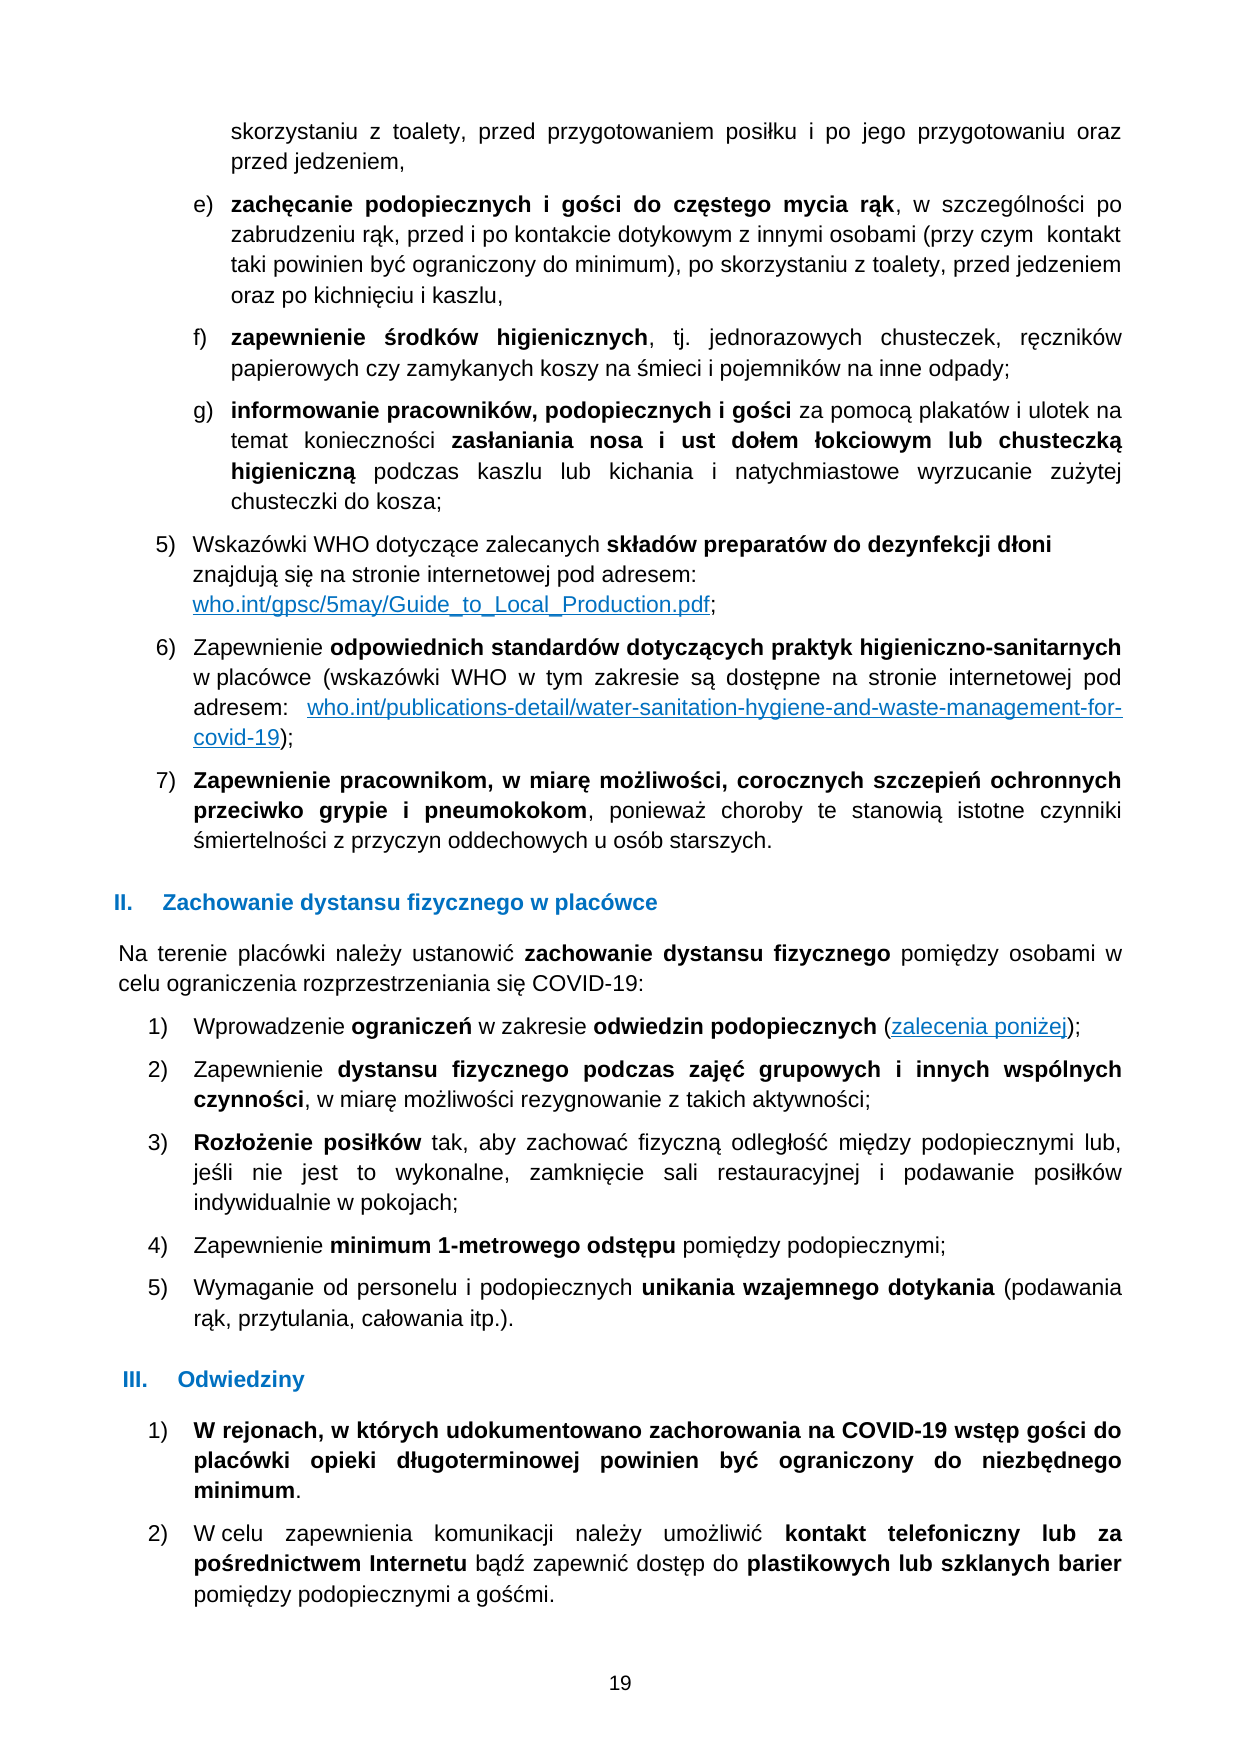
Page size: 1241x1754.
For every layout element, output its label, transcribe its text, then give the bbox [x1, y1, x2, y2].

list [193, 118, 1122, 175]
list W celu zapewnienia komunikacji należy umożliwić kontakt telefoniczny lub za pośrednictwem Internetu bądź zapewnić dostęp do plastikowych lub szklanych barier pomiędzy podopiecznymi a gośćmi. [148, 1520, 1122, 1607]
list Zapewnienie minimum 1-metrowego odstępu pomiędzy podopiecznymi; [148, 1232, 1122, 1258]
list informowanie pracowników, podopiecznych i gości za pomocą plakatów i ulotek na temat konieczności zasłaniania nosa i ust dołem łokciowym lub chusteczką higieniczną podczas kaszlu lub kichania i natychmiastowe wyrzucanie zużytej chusteczki do kosza; [193, 397, 1122, 514]
list Wprowadzenie ograniczeń w zakresie odwiedzin podopiecznych (zalecenia poniżej); [148, 1013, 1122, 1039]
text Na terenie placówki należy ustanowić zachowanie dystansu fizycznego pomiędzy osobami w celu ograniczenia rozprzestrzeniania się COVID-19: [118, 940, 1122, 997]
list W rejonach, w których udokumentowano zachorowania na COVID-19 wstęp gości do placówki opieki długoterminowej powinien być ograniczony do niezbędnego minimum. [148, 1417, 1122, 1504]
list Odwiedziny [148, 1366, 1122, 1392]
list Zachowanie dystansu fizycznego w placówce [133, 889, 1122, 915]
list zachęcanie podopiecznych i gości do częstego mycia rąk, w szczególności po zabrudzeniu rąk, przed i po kontakcie dotykowym z innymi osobami (przy czym kontakt taki powinien być ograniczony do minimum), po skorzystaniu z toalety, przed jedzeniem oraz po kichnięciu i kaszlu, [193, 191, 1122, 308]
list Zapewnienie dystansu fizycznego podczas zajęć grupowych i innych wspólnych czynności, w miarę możliwości rezygnowanie z takich aktywności; [148, 1056, 1122, 1112]
list Zapewnienie pracownikom, w miarę możliwości, corocznych szczepień ochronnych przeciwko grypie i pneumokokom, ponieważ choroby te stanowią istotne czynniki śmiertelności z przyczyn oddechowych u osób starszych. [156, 767, 1122, 854]
list Wymaganie od personelu i podopiecznych unikania wzajemnego dotykania (podawania rąk, przytulania, całowania itp.). [148, 1274, 1122, 1331]
list Wskazówki WHO dotyczące zalecanych składów preparatów do dezynfekcji dłoni znajdują się na stronie internetowej pod adresem: who.int/gpsc/5may/Guide_to_Local_Production.pdf; [155, 531, 1122, 617]
list zapewnienie środków higienicznych, tj. jednorazowych chusteczek, ręczników papierowych czy zamykanych koszy na śmieci i pojemników na inne odpady; [193, 324, 1122, 381]
list Zapewnienie odpowiednich standardów dotyczących praktyk higieniczno-sanitarnych w placówce (wskazówki WHO w tym zakresie są dostępne na stronie internetowej pod adresem: who.int/publications-detail/water-sanitation-hygiene-and-waste-management-for-covid-19); [156, 634, 1122, 751]
list Rozłożenie posiłków tak, aby zachować fizyczną odległość między podopiecznymi lub, jeśli nie jest to wykonalne, zamknięcie sali restauracyjnej i podawanie posiłków indywidualnie w pokojach; [148, 1128, 1122, 1215]
